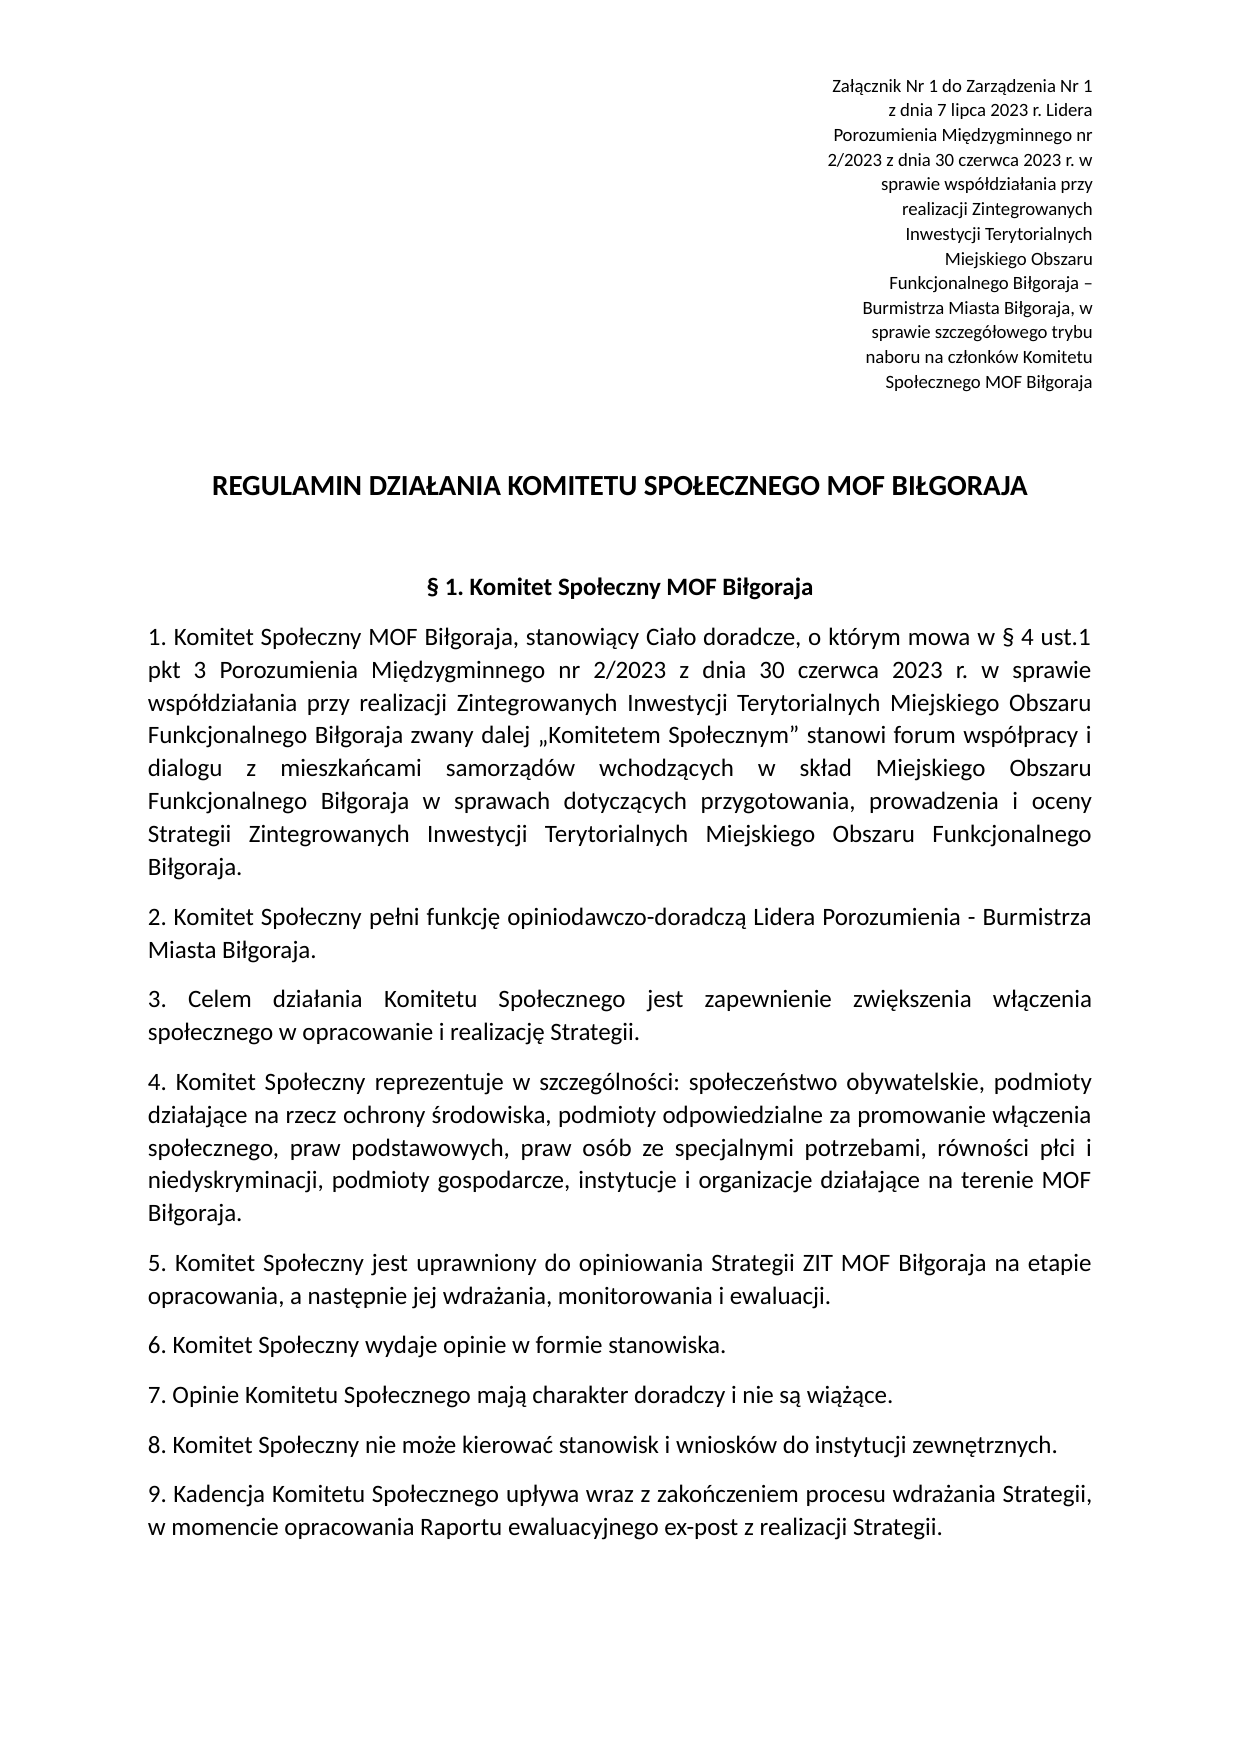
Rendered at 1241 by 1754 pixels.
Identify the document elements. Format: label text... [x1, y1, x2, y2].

text REGULAMIN DZIAŁANIA KOMITETU SPOŁECZNEGO MOF BIŁGORAJA [148, 467, 1093, 502]
text 3. Celem działania Komitetu Społecznego jest zapewnienie zwiększenia włączenia społecznego w opracowanie i realizację Strategii. [148, 983, 1093, 1047]
text 6. Komitet Społeczny wydaje opinie w formie stanowiska. [148, 1329, 1093, 1360]
text Załącznik Nr 1 do Zarządzenia Nr 1 z dnia 7 lipca 2023 r. Lidera Porozumienia Międzygminnego nr 2/2023 z dnia 30 czerwca 2023 r. w sprawie współdziałania przy realizacji Zintegrowanych Inwestycji Terytorialnych Miejskiego Obszaru Funkcjonalnego Biłgoraja – Burmistrza Miasta Biłgoraja, w sprawie szczegółowego trybu naboru na członków Komitetu Społecznego MOF Biłgoraja [827, 74, 1093, 393]
text 4. Komitet Społeczny reprezentuje w szczególności: społeczeństwo obywatelskie, podmioty działające na rzecz ochrony środowiska, podmioty odpowiedzialne za promowanie włączenia społecznego, praw podstawowych, praw osób ze specjalnymi potrzebami, równości płci i niedyskryminacji, podmioty gospodarcze, instytucje i organizacje działające na terenie MOF Biłgoraja. [148, 1066, 1093, 1228]
text 8. Komitet Społeczny nie może kierować stanowisk i wniosków do instytucji zewnętrznych. [148, 1429, 1093, 1459]
text § 1. Komitet Społeczny MOF Biłgoraja [148, 571, 1093, 602]
text 5. Komitet Społeczny jest uprawniony do opiniowania Strategii ZIT MOF Biłgoraja na etapie opracowania, a następnie jej wdrażania, monitorowania i ewaluacji. [148, 1247, 1093, 1311]
text 1. Komitet Społeczny MOF Biłgoraja, stanowiący Ciało doradcze, o którym mowa w § 4 ust.1 pkt 3 Porozumienia Międzygminnego nr 2/2023 z dnia 30 czerwca 2023 r. w sprawie współdziałania przy realizacji Zintegrowanych Inwestycji Terytorialnych Miejskiego Obszaru Funkcjonalnego Biłgoraja zwany dalej „Komitetem Społecznym” stanowi forum współpracy i dialogu z mieszkańcami samorządów wchodzących w skład Miejskiego Obszaru Funkcjonalnego Biłgoraja w sprawach dotyczących przygotowania, prowadzenia i oceny Strategii Zintegrowanych Inwestycji Terytorialnych Miejskiego Obszaru Funkcjonalnego Biłgoraja. [148, 621, 1093, 882]
text 7. Opinie Komitetu Społecznego mają charakter doradczy i nie są wiążące. [148, 1379, 1093, 1410]
text 2. Komitet Społeczny pełni funkcję opiniodawczo-doradczą Lidera Porozumienia - Burmistrza Miasta Biłgoraja. [148, 901, 1093, 964]
text 9. Kadencja Komitetu Społecznego upływa wraz z zakończeniem procesu wdrażania Strategii, w momencie opracowania Raportu ewaluacyjnego ex-post z realizacji Strategii. [148, 1478, 1093, 1542]
